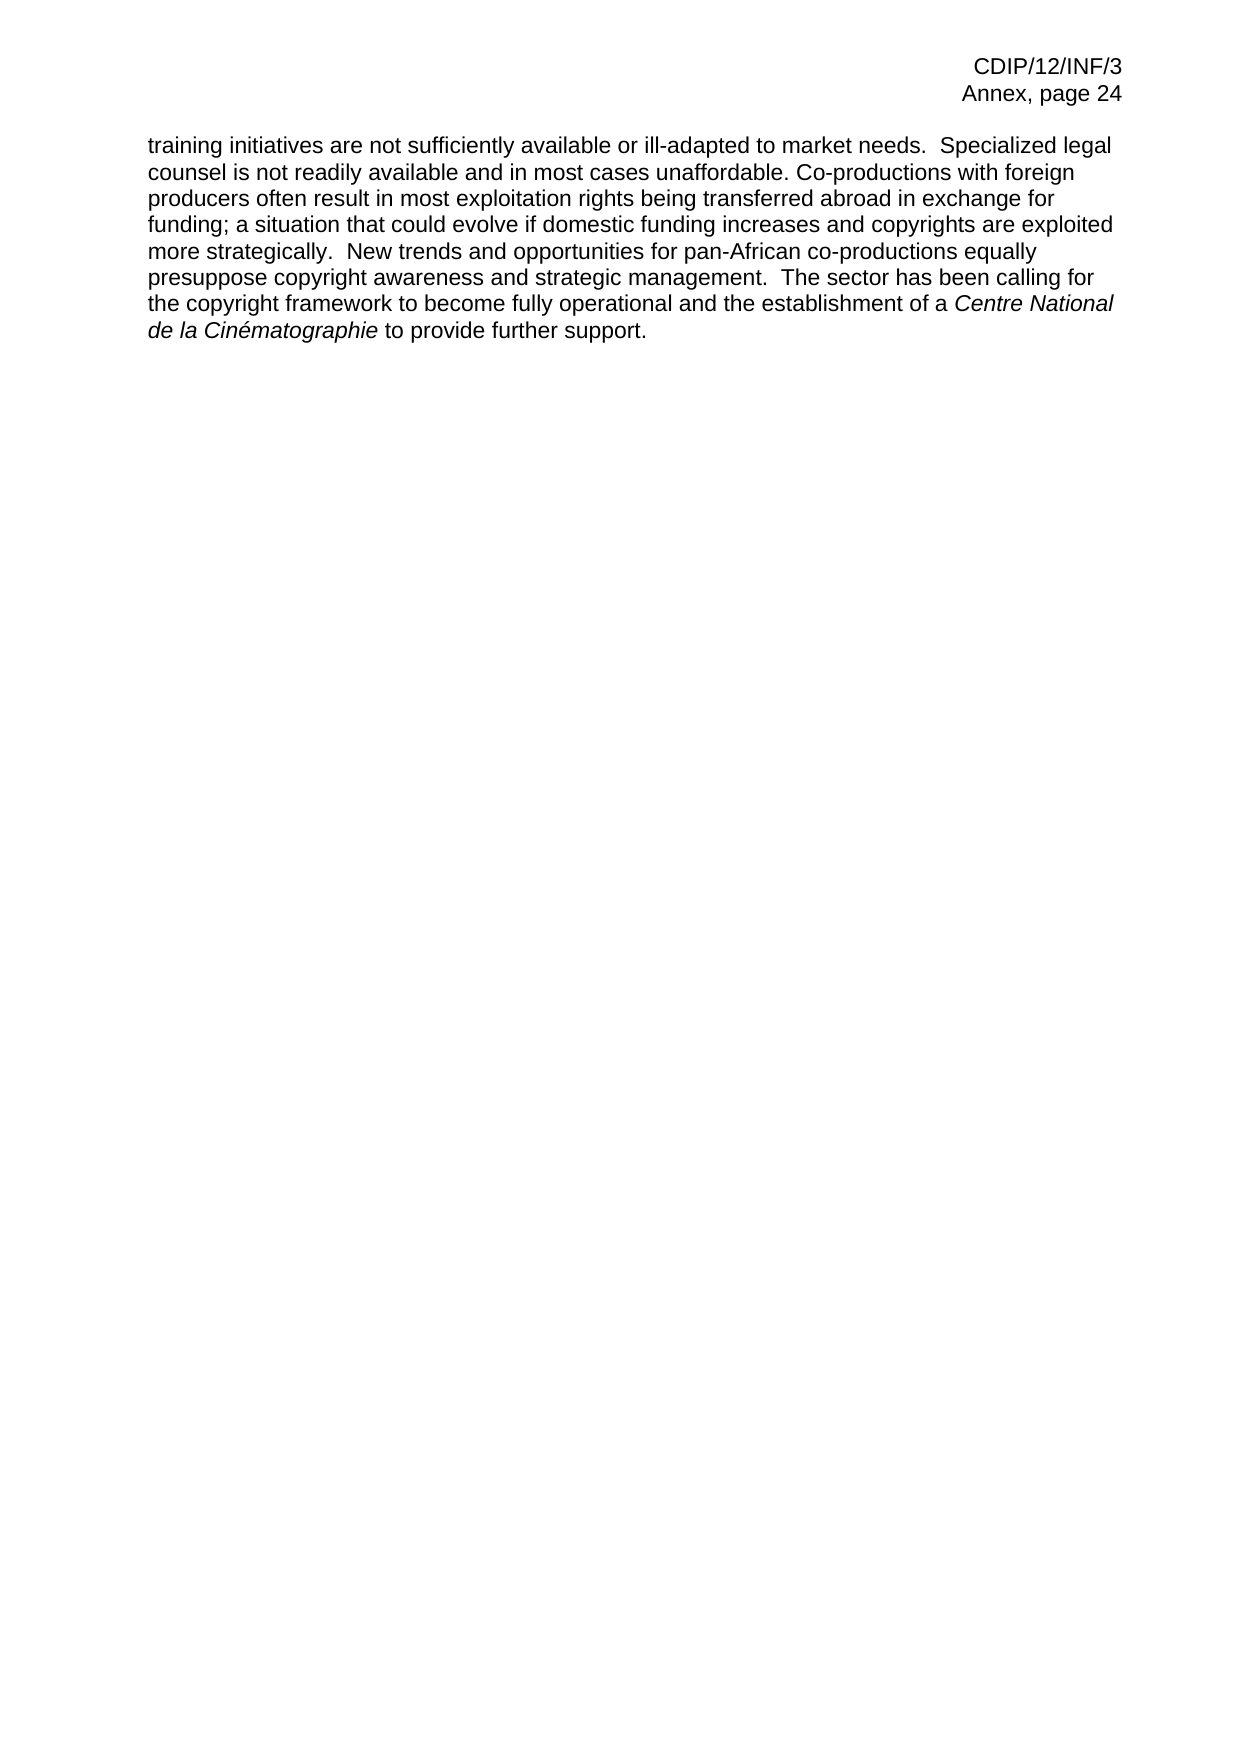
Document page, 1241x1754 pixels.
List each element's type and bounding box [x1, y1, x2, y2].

text [148, 132, 1122, 343]
